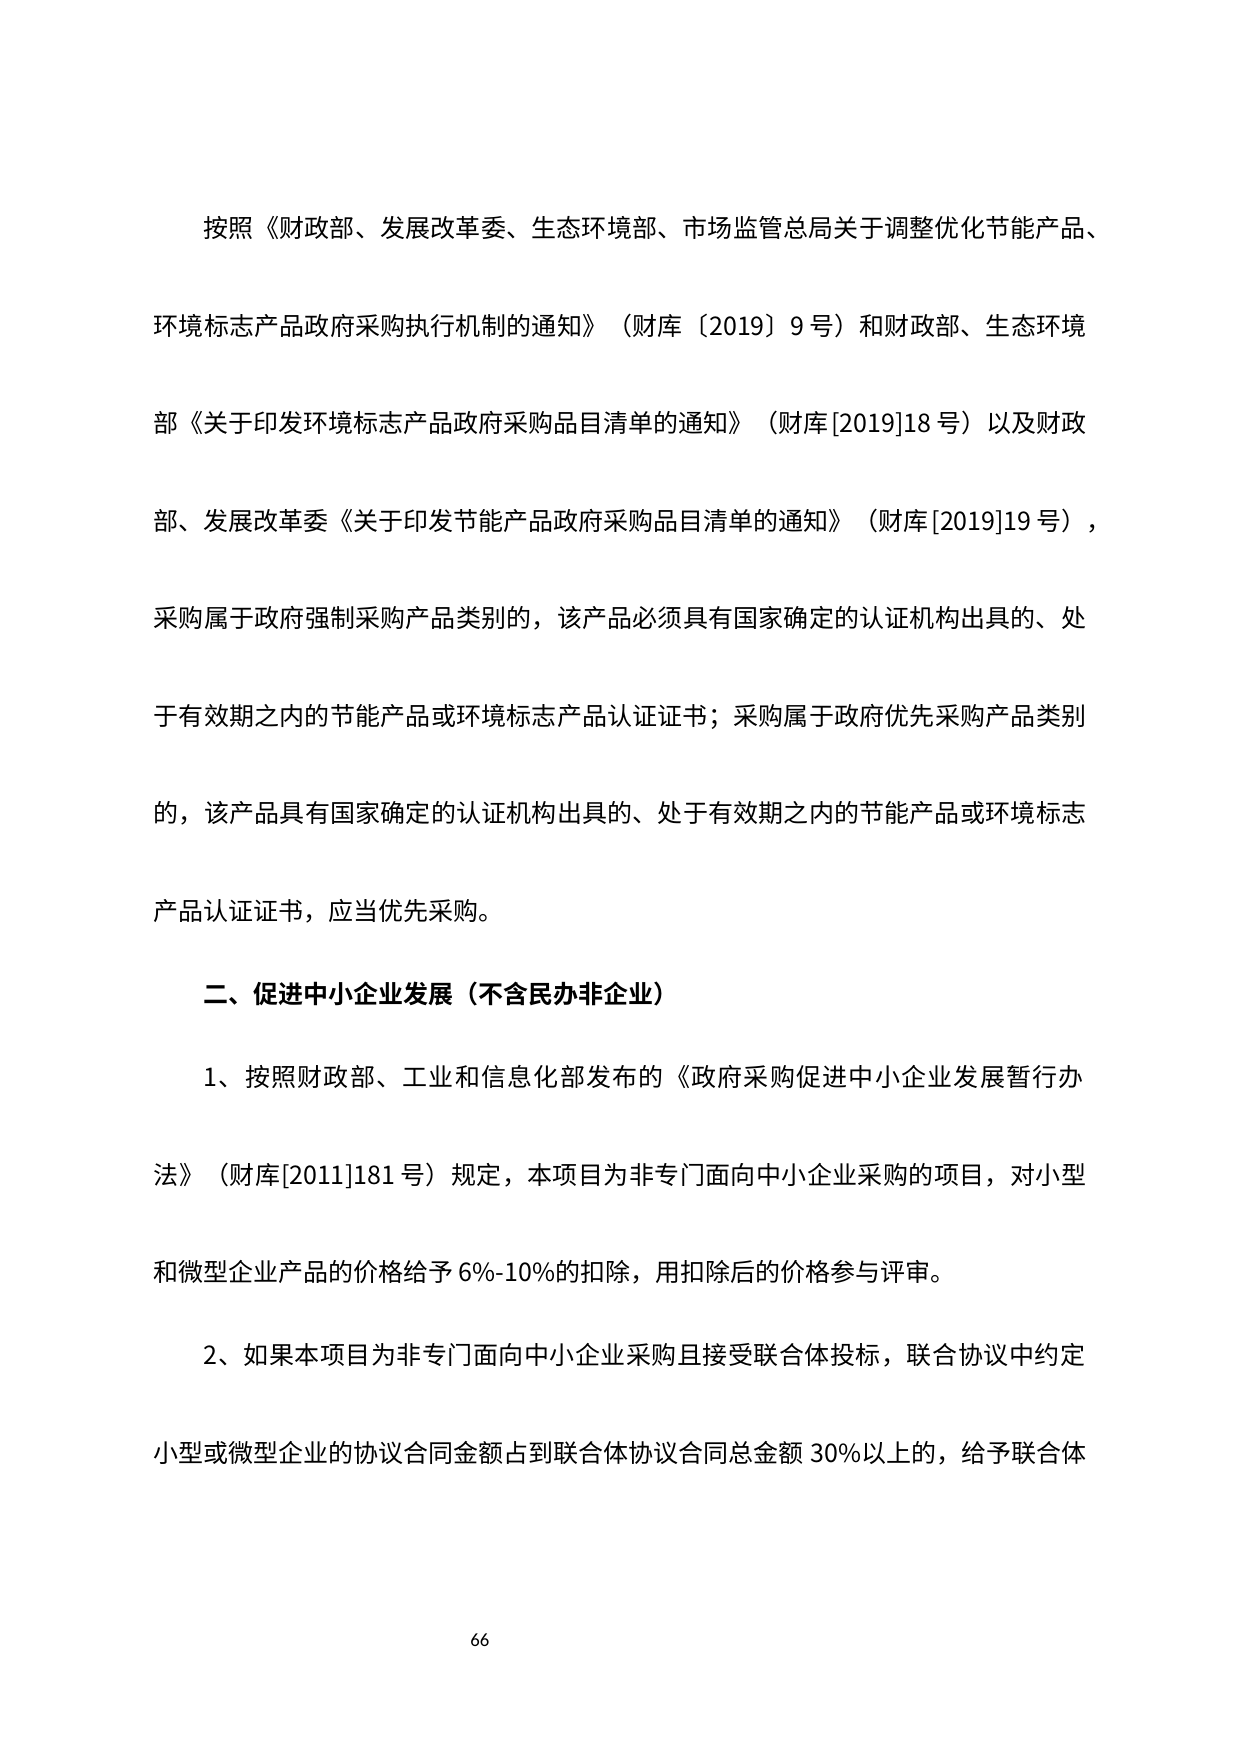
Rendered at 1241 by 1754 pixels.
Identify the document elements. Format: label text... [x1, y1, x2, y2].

text 1、按照财政部、工业和信息化部发布的《政府采购促进中小企业发展暂行办法》（财库[2011]181号）规定，本项目为非专门面向中小企业采购的项目，对小型和微型企业产品的价格给予6%-10%的扣除，用扣除后的价格参与评审。 [153, 1043, 1087, 1303]
text 二、促进中小企业发展（不含民办非企业） [153, 960, 1087, 1025]
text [153, 1321, 1087, 1484]
text 按照《财政部、发展改革委、生态环境部、市场监管总局关于调整优化节能产品、环境标志产品政府采购执行机制的通知》（财库〔2019〕9号）和财政部、生态环境部《关于印发环境标志产品政府采购品目清单的通知》（财库[2019]18号）以及财政部、发展改革委《关于印发节能产品政府采购品目清单的通知》（财库[2019]19号），采购属于政府强制采购产品类别的，该产品必须具有国家确定的认证机构出具的、处于有效期之内的节能产品或环境标志产品认证证书；采购属于政府优先采购产品类别的，该产品具有国家确定的认证机构出具的、处于有效期之内的节能产品或环境标志产品认证证书，应当优先采购。 [153, 194, 1087, 942]
